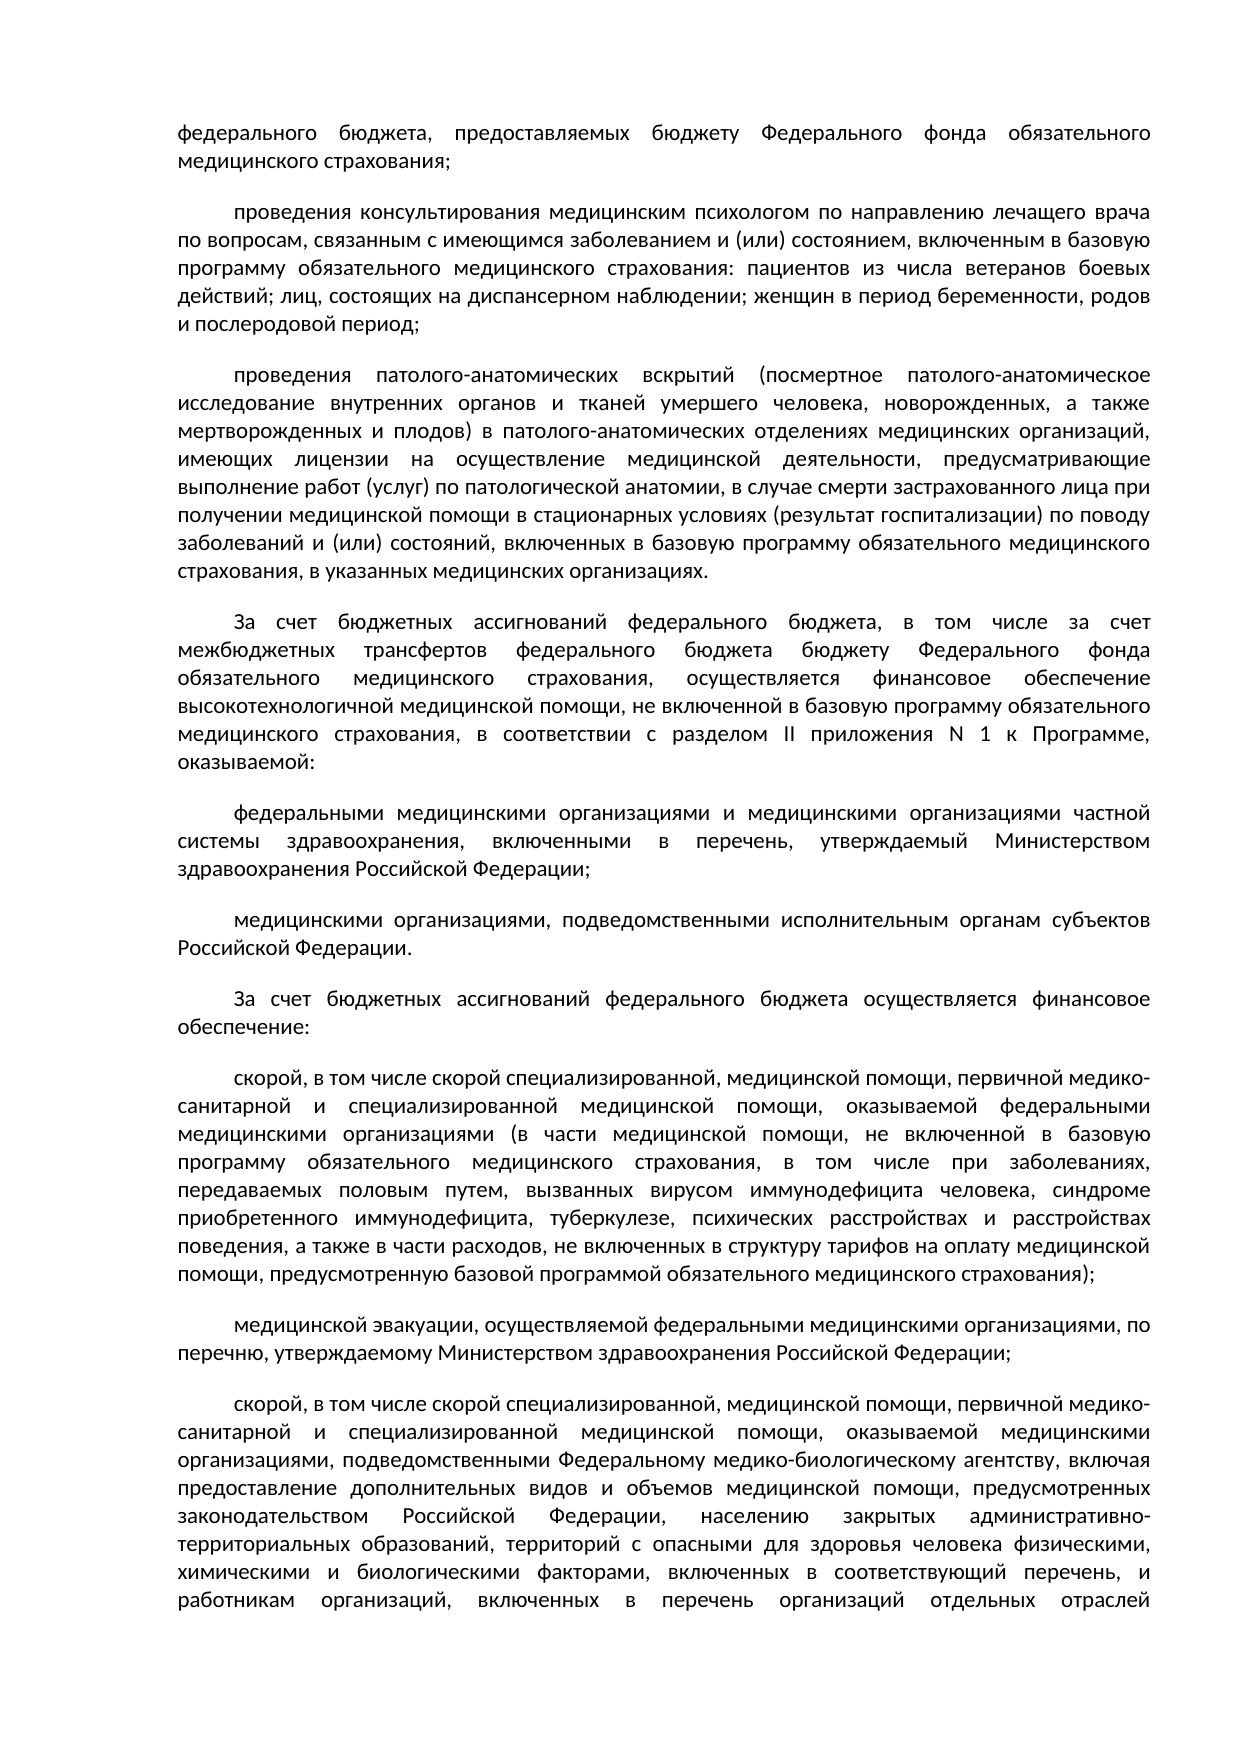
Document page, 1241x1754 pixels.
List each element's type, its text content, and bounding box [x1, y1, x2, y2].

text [177, 1389, 1152, 1613]
text скорой, в том числе скорой специализированной, медицинской помощи, первичной медико-санитарной и специализированной медицинской помощи, оказываемой федеральными медицинскими организациями (в части медицинской помощи, не включенной в базовую программу обязательного медицинского страхования, в том числе при заболеваниях, передаваемых половым путем, вызванных вирусом иммунодефицита человека, синдроме приобретенного иммунодефицита, туберкулезе, психических расстройствах и расстройствах поведения, а также в части расходов, не включенных в структуру тарифов на оплату медицинской помощи, предусмотренную базовой программой обязательного медицинского страхования); [177, 1063, 1152, 1287]
text За счет бюджетных ассигнований федерального бюджета осуществляется финансовое обеспечение: [177, 984, 1152, 1040]
text проведения консультирования медицинским психологом по направлению лечащего врача по вопросам, связанным с имеющимся заболеванием и (или) состоянием, включенным в базовую программу обязательного медицинского страхования: пациентов из числа ветеранов боевых действий; лиц, состоящих на диспансерном наблюдении; женщин в период беременности, родов и послеродовой период; [177, 197, 1152, 337]
text медицинскими организациями, подведомственными исполнительным органам субъектов Российской Федерации. [177, 905, 1152, 961]
text проведения патолого-анатомических вскрытий (посмертное патолого-анатомическое исследование внутренних органов и тканей умершего человека, новорожденных, а также мертворожденных и плодов) в патолого-анатомических отделениях медицинских организаций, имеющих лицензии на осуществление медицинской деятельности, предусматривающие выполнение работ (услуг) по патологической анатомии, в случае смерти застрахованного лица при получении медицинской помощи в стационарных условиях (результат госпитализации) по поводу заболеваний и (или) состояний, включенных в базовую программу обязательного медицинского страхования, в указанных медицинских организациях. [177, 360, 1152, 584]
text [177, 118, 1152, 174]
text медицинской эвакуации, осуществляемой федеральными медицинскими организациями, по перечню, утверждаемому Министерством здравоохранения Российской Федерации; [177, 1310, 1152, 1366]
text федеральными медицинскими организациями и медицинскими организациями частной системы здравоохранения, включенными в перечень, утверждаемый Министерством здравоохранения Российской Федерации; [177, 798, 1152, 882]
text За счет бюджетных ассигнований федерального бюджета, в том числе за счет межбюджетных трансфертов федерального бюджета бюджету Федерального фонда обязательного медицинского страхования, осуществляется финансовое обеспечение высокотехнологичной медицинской помощи, не включенной в базовую программу обязательного медицинского страхования, в соответствии с разделом II приложения N 1 к Программе, оказываемой: [177, 607, 1152, 775]
